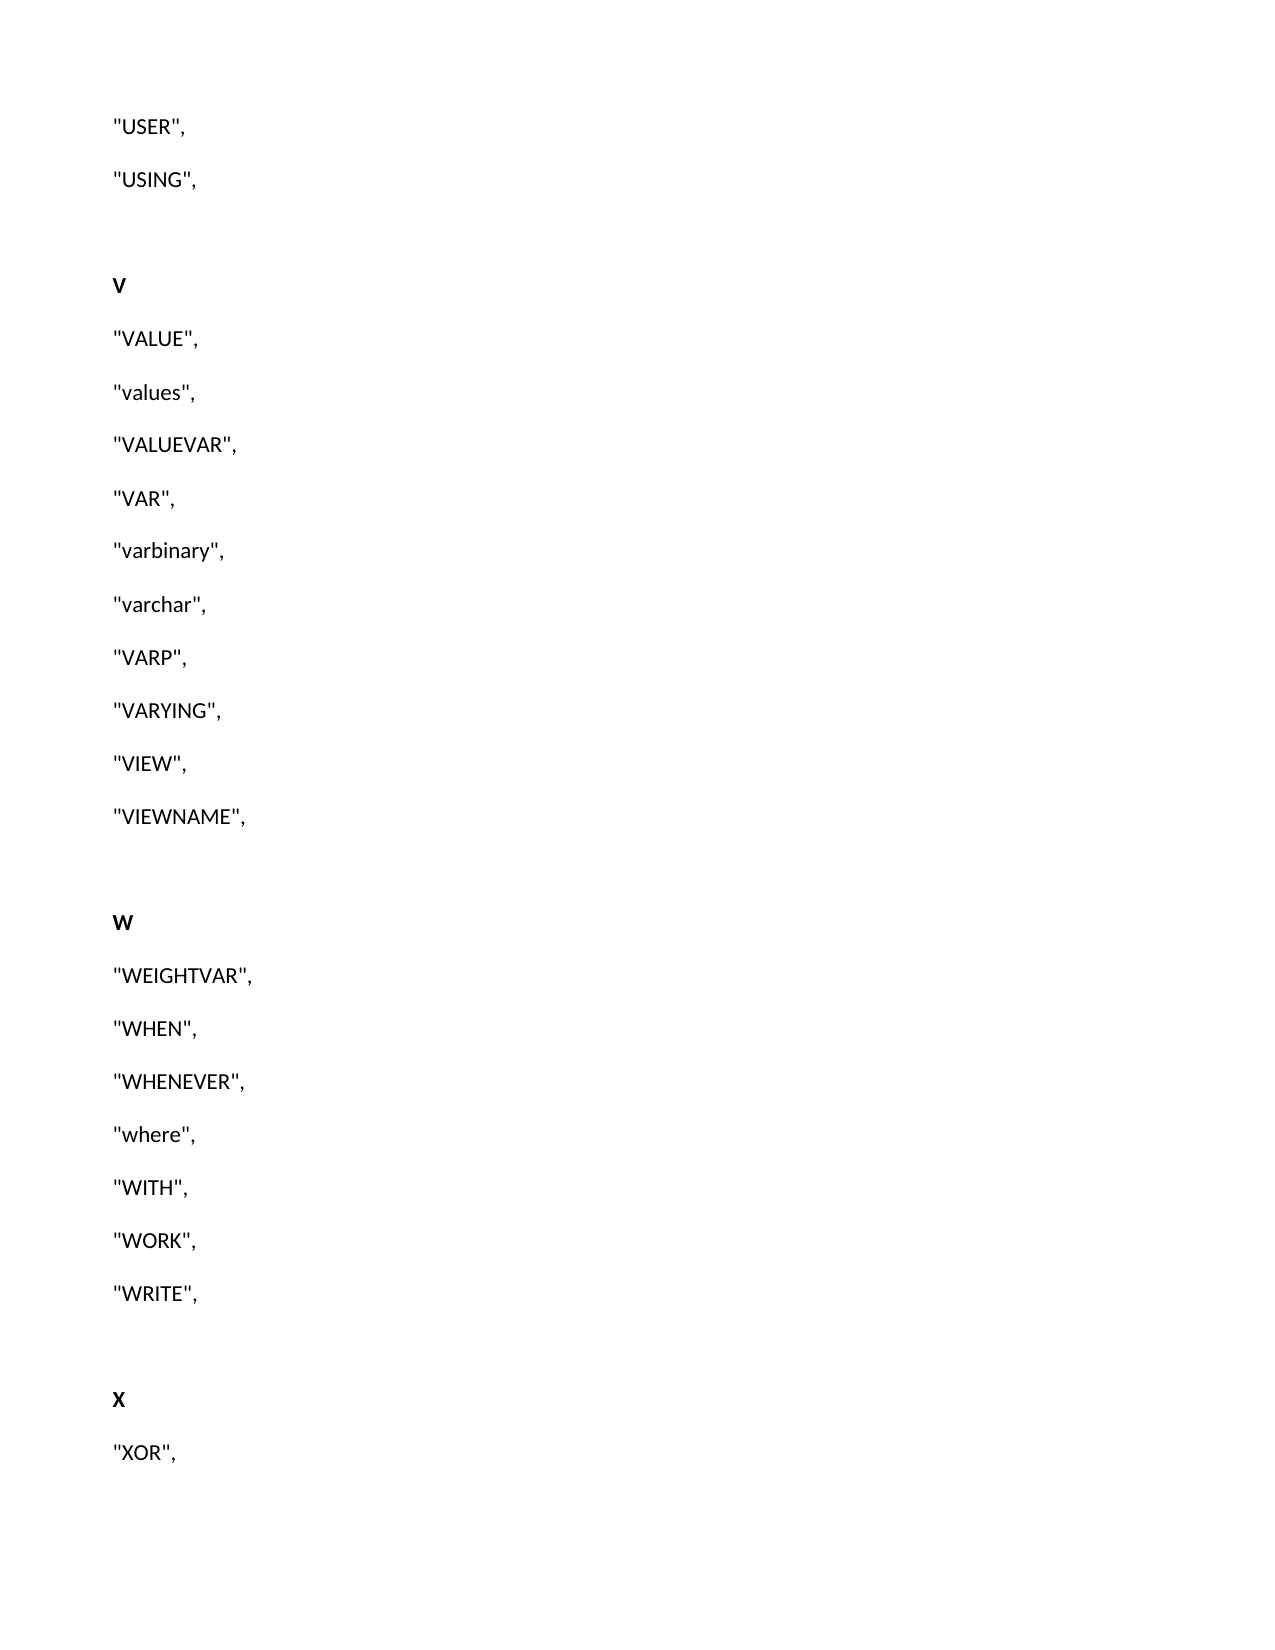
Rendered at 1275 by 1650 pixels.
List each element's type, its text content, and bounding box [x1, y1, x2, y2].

text "WHENEVER", [112, 1067, 1162, 1095]
text "VARYING", [112, 696, 1162, 724]
text "WEIGHTVAR", [112, 961, 1162, 989]
text "VALUE", [112, 324, 1162, 353]
text "VAR", [112, 484, 1162, 512]
text "varbinary", [112, 537, 1162, 565]
text "VIEWNAME", [112, 802, 1162, 830]
text W [112, 908, 1162, 936]
text "varchar", [112, 590, 1162, 618]
text "WORK", [112, 1226, 1162, 1254]
text "values", [112, 378, 1162, 406]
text "VALUEVAR", [112, 431, 1162, 459]
text X [112, 1385, 1162, 1413]
text "WHEN", [112, 1014, 1162, 1042]
text "WITH", [112, 1173, 1162, 1201]
text "XOR", [112, 1438, 1162, 1466]
text "where", [112, 1120, 1162, 1148]
text "USING", [112, 166, 1162, 193]
text V [112, 272, 1162, 299]
text "USER", [112, 112, 1162, 141]
text "VARP", [112, 643, 1162, 671]
text "WRITE", [112, 1279, 1162, 1307]
text "VIEW", [112, 749, 1162, 777]
